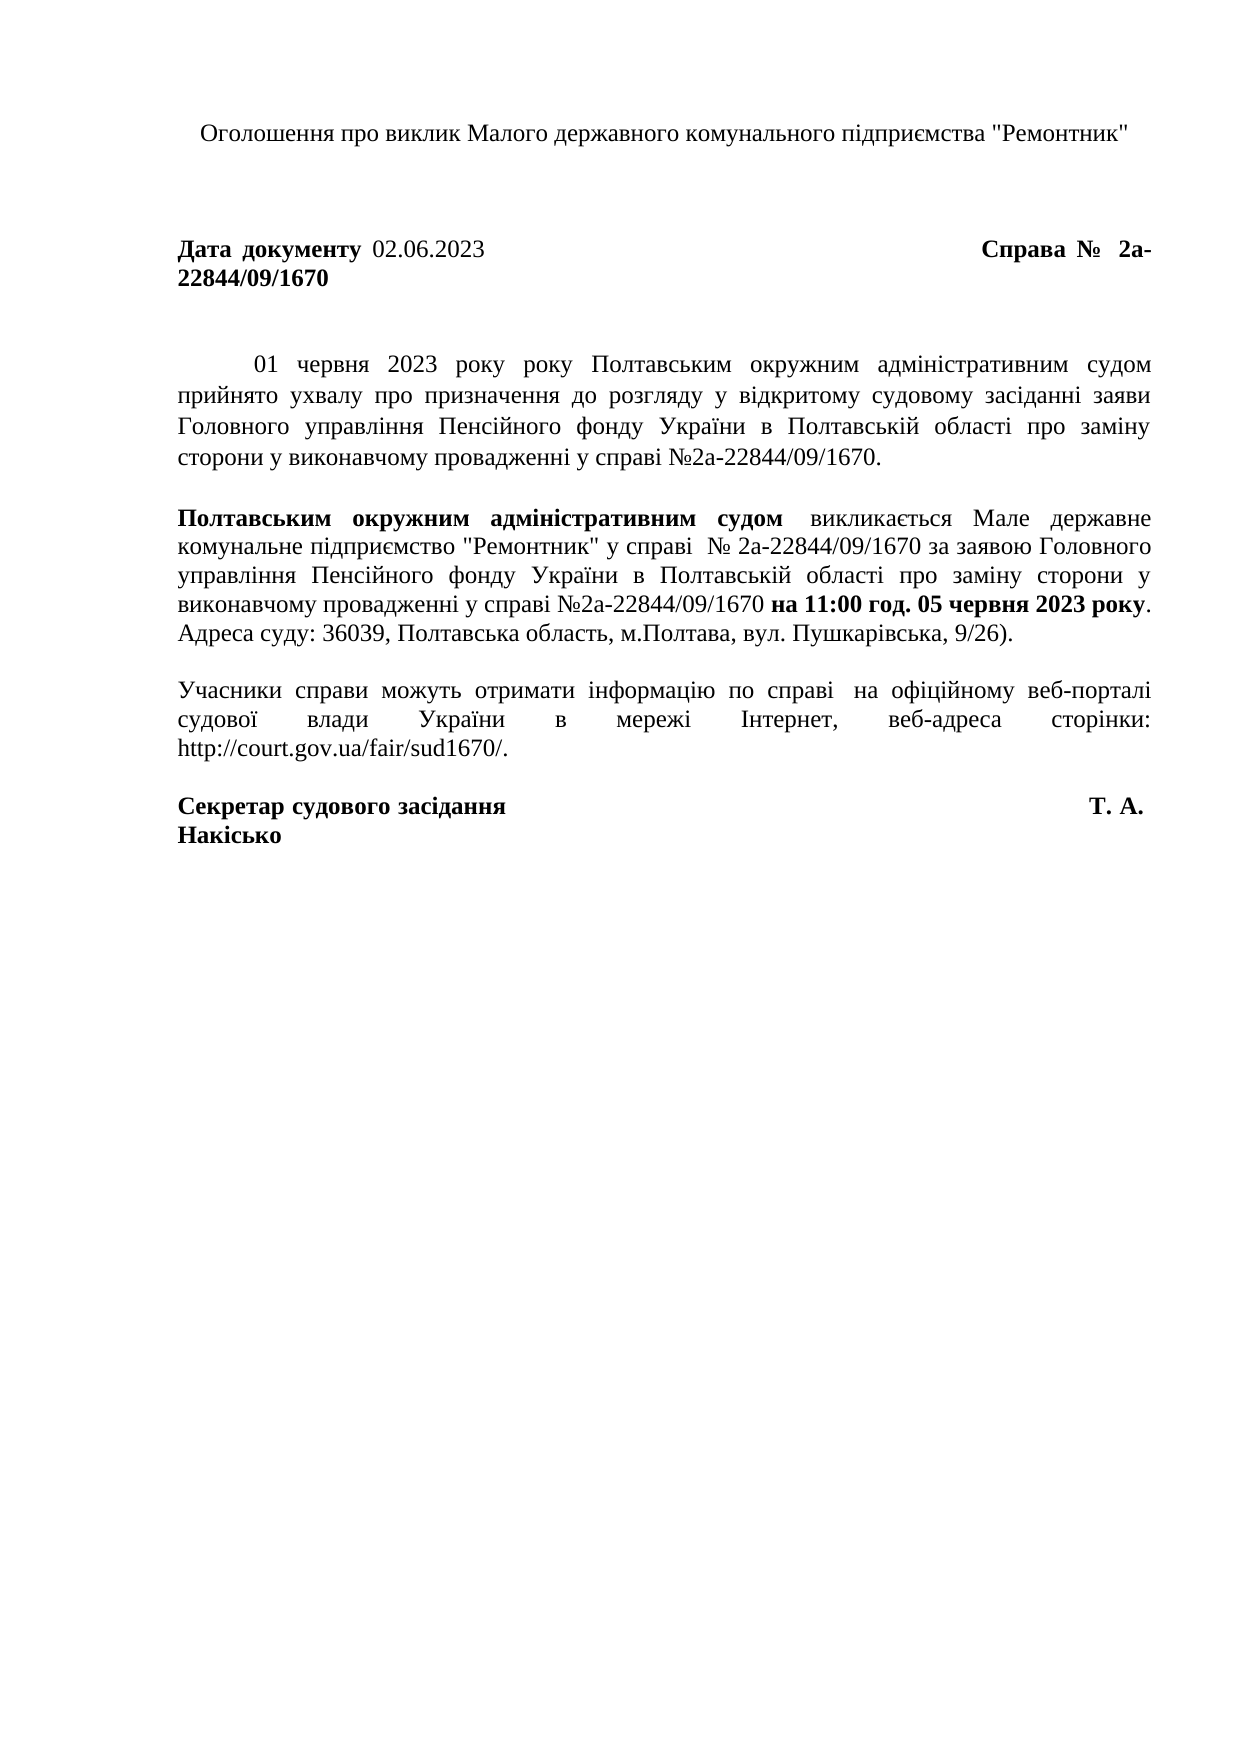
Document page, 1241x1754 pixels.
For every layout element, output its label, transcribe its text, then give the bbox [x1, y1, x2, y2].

text Секретар судового засідання Т. А. Накісько [177, 791, 1152, 848]
text 01 червня 2023 року року Полтавським окружним адміністративним судом прийнято ухвалу про призначення до розгляду у відкритому судовому засіданні заяви Головного управління Пенсійного фонду України в Полтавській області про заміну сторони у виконавчому провадженні у справі №2а-22844/09/1670. [177, 349, 1152, 471]
text Полтавським окружним адміністративним судом викликається Мале державне комунальне підприємство "Ремонтник" у справі № 2а-22844/09/1670 за заявою Головного управління Пенсійного фонду України в Полтавській області про заміну сторони у виконавчому провадженні у справі №2а-22844/09/1670 на 11:00 год. 05 червня 2023 року. Адреса суду: 36039, Полтавська область, м.Полтава, вул. Пушкарівська, 9/26). [177, 503, 1152, 646]
text Учасники справи можуть отримати інформацію по справі на офіційному веб-порталі судової влади України в мережі Інтернет, веб-адреса сторінки: http://court.gov.ua/fair/sud1670/. [177, 676, 1152, 762]
text Оголошення про виклик Малого державного комунального підприємства "Ремонтник" [177, 118, 1152, 147]
text Дата документу 02.06.2023 Справа № 2а-22844/09/1670 [177, 234, 1152, 291]
